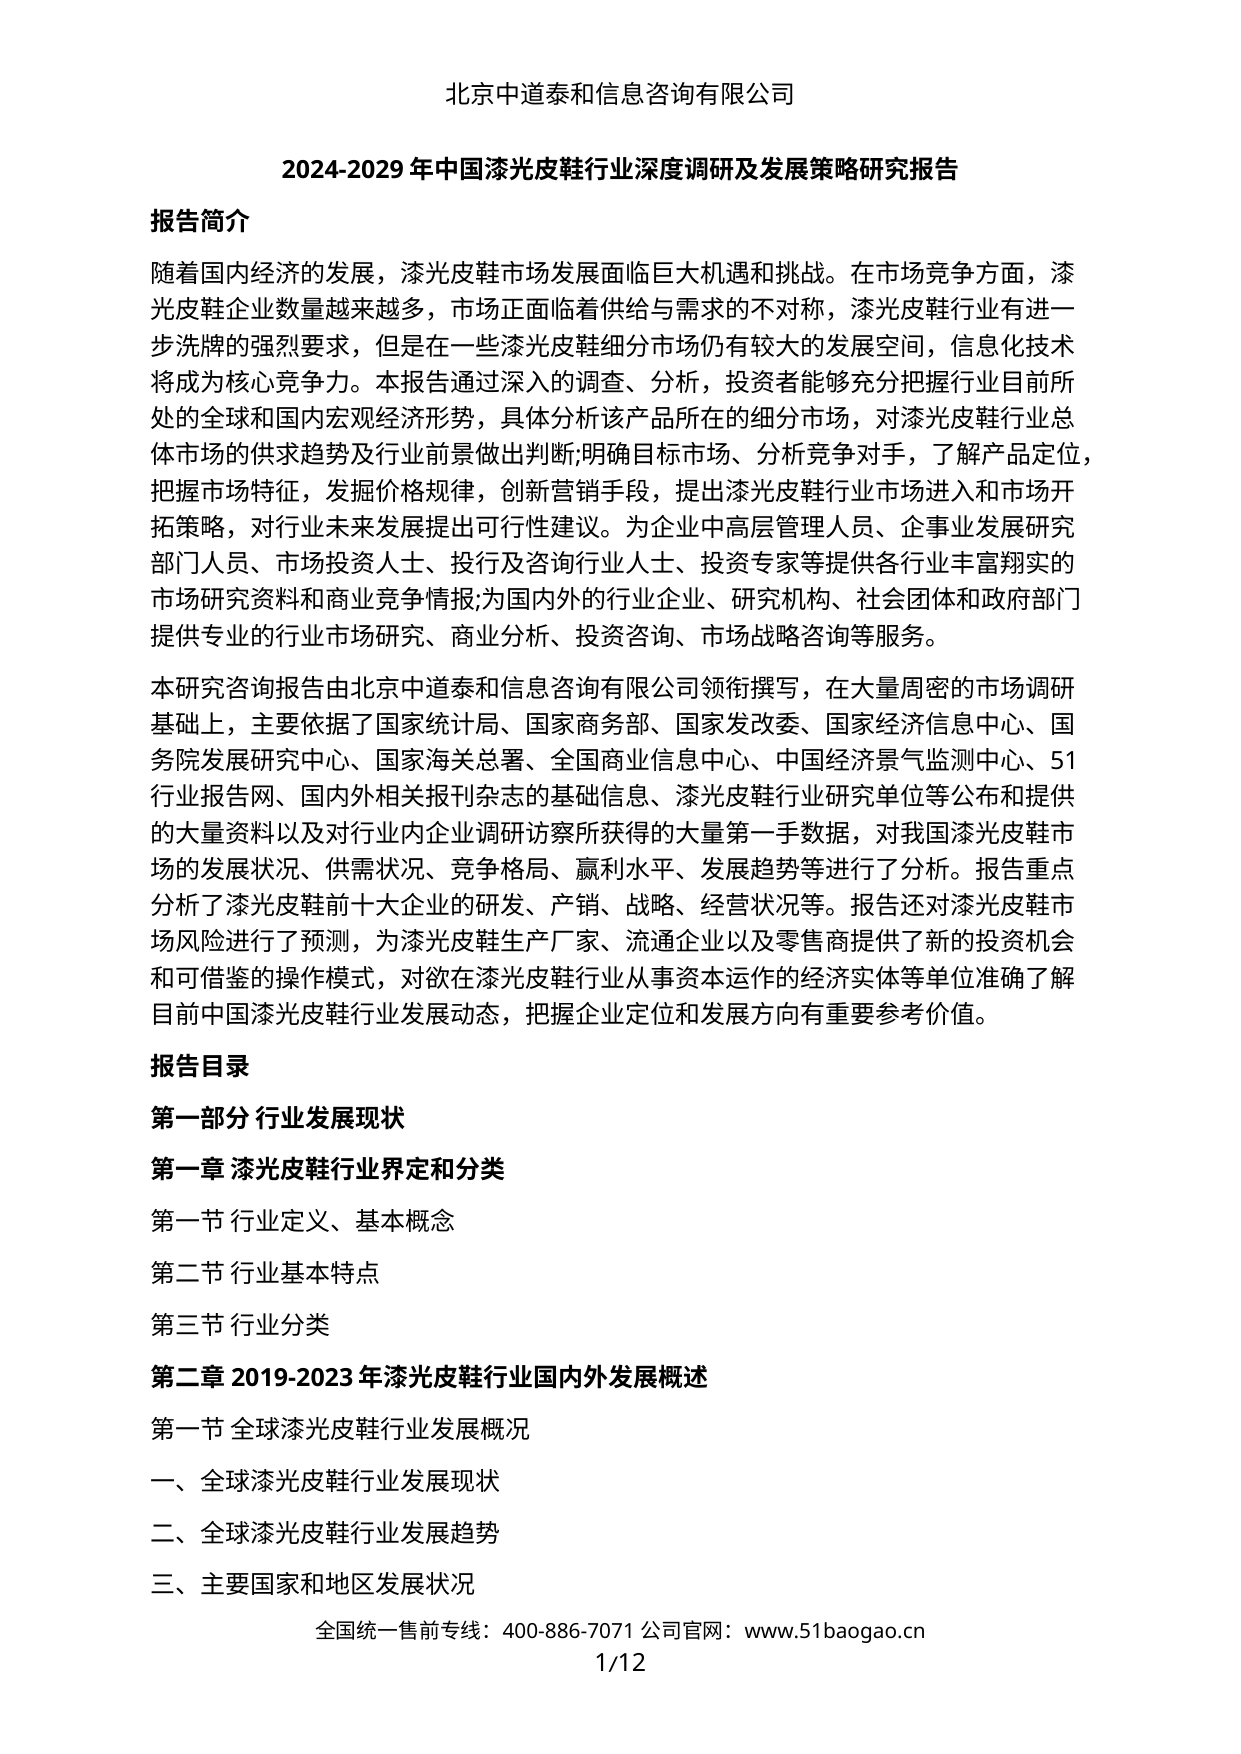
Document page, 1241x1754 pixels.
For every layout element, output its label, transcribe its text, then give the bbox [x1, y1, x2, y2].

text 第一节 行业定义、基本概念 [150, 1202, 1090, 1238]
text 第一部分 行业发展现状 [150, 1098, 1090, 1134]
text 报告目录 [150, 1046, 1090, 1082]
text 二、全球漆光皮鞋行业发展趋势 [150, 1513, 1090, 1549]
text 第一章 漆光皮鞋行业界定和分类 [150, 1150, 1090, 1186]
text 第二节 行业基本特点 [150, 1254, 1090, 1290]
text 第三节 行业分类 [150, 1306, 1090, 1342]
text 一、全球漆光皮鞋行业发展现状 [150, 1461, 1090, 1497]
text 第二章 2019-2023年漆光皮鞋行业国内外发展概述 [150, 1357, 1090, 1394]
text 本研究咨询报告由北京中道泰和信息咨询有限公司领衔撰写，在大量周密的市场调研基础上，主要依据了国家统计局、国家商务部、国家发改委、国家经济信息中心、国务院发展研究中心、国家海关总署、全国商业信息中心、中国经济景气监测中心、51行业报告网、国内外相关报刊杂志的基础信息、漆光皮鞋行业研究单位等公布和提供的大量资料以及对行业内企业调研访察所获得的大量第一手数据，对我国漆光皮鞋市场的发展状况、供需状况、竞争格局、赢利水平、发展趋势等进行了分析。报告重点分析了漆光皮鞋前十大企业的研发、产销、战略、经营状况等。报告还对漆光皮鞋市场风险进行了预测，为漆光皮鞋生产厂家、流通企业以及零售商提供了新的投资机会和可借鉴的操作模式，对欲在漆光皮鞋行业从事资本运作的经济实体等单位准确了解目前中国漆光皮鞋行业发展动态，把握企业定位和发展方向有重要参考价值。 [150, 668, 1090, 1031]
text 第一节 全球漆光皮鞋行业发展概况 [150, 1409, 1090, 1446]
text 三、主要国家和地区发展状况 [150, 1565, 1090, 1601]
text 2024-2029年中国漆光皮鞋行业深度调研及发展策略研究报告 [150, 150, 1090, 186]
text 报告简介 [150, 202, 1090, 238]
text 随着国内经济的发展，漆光皮鞋市场发展面临巨大机遇和挑战。在市场竞争方面，漆光皮鞋企业数量越来越多，市场正面临着供给与需求的不对称，漆光皮鞋行业有进一步洗牌的强烈要求，但是在一些漆光皮鞋细分市场仍有较大的发展空间，信息化技术将成为核心竞争力。本报告通过深入的调查、分析，投资者能够充分把握行业目前所处的全球和国内宏观经济形势，具体分析该产品所在的细分市场，对漆光皮鞋行业总体市场的供求趋势及行业前景做出判断;明确目标市场、分析竞争对手，了解产品定位，把握市场特征，发掘价格规律，创新营销手段，提出漆光皮鞋行业市场进入和市场开拓策略，对行业未来发展提出可行性建议。为企业中高层管理人员、企事业发展研究部门人员、市场投资人士、投行及咨询行业人士、投资专家等提供各行业丰富翔实的市场研究资料和商业竞争情报;为国内外的行业企业、研究机构、社会团体和政府部门提供专业的行业市场研究、商业分析、投资咨询、市场战略咨询等服务。 [150, 254, 1090, 652]
